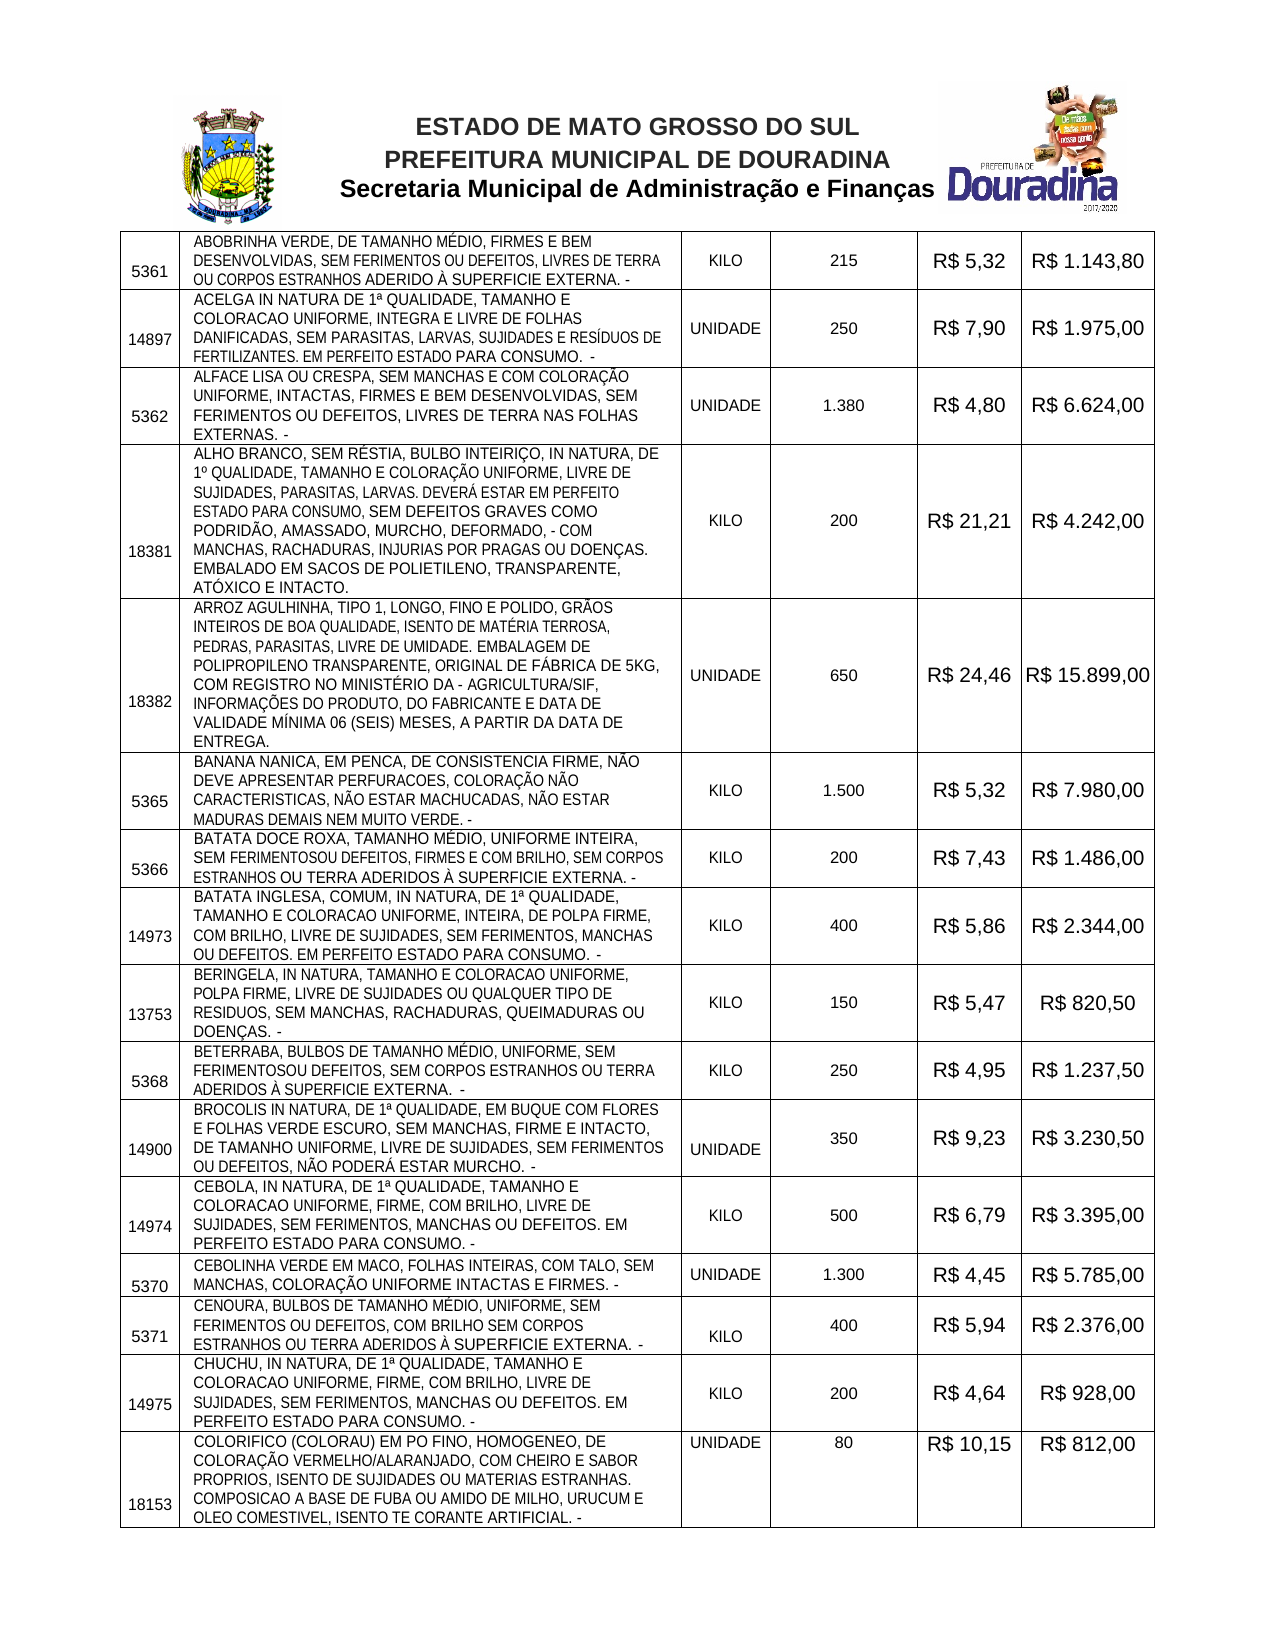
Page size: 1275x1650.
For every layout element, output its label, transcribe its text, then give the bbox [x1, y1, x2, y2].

table_cell 18382 [121, 599, 179, 751]
table_cell R$ 4,80 [918, 368, 1021, 444]
table_cell BANANA NANICA, EM PENCA, DE CONSISTENCIA FIRME, NÃO DEVE APRESENTAR PERFURACOES, COLORAÇÃO NÃO CARACTERISTICAS, NÃO ESTAR MACHUCADAS, NÃO ESTAR MADURAS DEMAIS NEM MUITO VERDE. - [180, 753, 681, 828]
table_cell 150 [771, 965, 917, 1041]
table_cell R$ 4.242,00 [1022, 445, 1154, 597]
table_cell KILO [682, 1177, 770, 1253]
table_cell 14974 [121, 1177, 179, 1253]
table_cell R$ 4,95 [918, 1042, 1021, 1099]
table_cell KILO [682, 830, 770, 887]
table_cell 200 [771, 445, 917, 597]
table_cell 14975 [121, 1355, 179, 1431]
table_cell UNIDADE [682, 1432, 770, 1527]
table_cell KILO [682, 445, 770, 597]
table_cell KILO [682, 232, 770, 289]
table_cell UNIDADE [682, 1100, 770, 1176]
table_cell 200 [771, 1355, 917, 1431]
table_cell R$ 5.785,00 [1022, 1254, 1154, 1296]
table_cell ABOBRINHA VERDE, DE TAMANHO MÉDIO, FIRMES E BEM DESENVOLVIDAS, SEM FERIMENTOS OU DEFEITOS, LIVRES DE TERRA OU CORPOS ESTRANHOS ADERIDO À SUPERFICIE EXTERNA. - [180, 232, 681, 289]
table_cell ACELGA IN NATURA DE 1ª QUALIDADE, TAMANHO E COLORACAO UNIFORME, INTEGRA E LIVRE DE FOLHAS DANIFICADAS, SEM PARASITAS, LARVAS, SUJIDADES E RESÍDUOS DE FERTILIZANTES. EM PERFEITO ESTADO PARA CONSUMO. - [180, 290, 681, 366]
table_cell 1.300 [771, 1254, 917, 1296]
picture [937, 81, 1128, 214]
table_cell R$ 21,21 [918, 445, 1021, 597]
table_cell R$ 5,32 [918, 753, 1021, 828]
table_cell 80 [771, 1432, 917, 1527]
table_cell KILO [682, 888, 770, 964]
table_cell CEBOLINHA VERDE EM MACO, FOLHAS INTEIRAS, COM TALO, SEM MANCHAS, COLORAÇÃO UNIFORME INTACTAS E FIRMES. - [180, 1254, 681, 1296]
table_cell R$ 2.376,00 [1022, 1297, 1154, 1354]
table_cell R$ 1.975,00 [1022, 290, 1154, 366]
table_cell R$ 2.344,00 [1022, 888, 1154, 964]
table_cell BERINGELA, IN NATURA, TAMANHO E COLORACAO UNIFORME, POLPA FIRME, LIVRE DE SUJIDADES OU QUALQUER TIPO DE RESIDUOS, SEM MANCHAS, RACHADURAS, QUEIMADURAS OU DOENÇAS. - [180, 965, 681, 1041]
table_cell 400 [771, 1297, 917, 1354]
table_cell 1.380 [771, 368, 917, 444]
table_cell 650 [771, 599, 917, 751]
table_cell KILO [682, 753, 770, 828]
table_cell R$ 3.395,00 [1022, 1177, 1154, 1253]
table_cell R$ 6,79 [918, 1177, 1021, 1253]
table_cell ARROZ AGULHINHA, TIPO 1, LONGO, FINO E POLIDO, GRÃOS INTEIROS DE BOA QUALIDADE, ISENTO DE MATÉRIA TERROSA, PEDRAS, PARASITAS, LIVRE DE UMIDADE. EMBALAGEM DE POLIPROPILENO TRANSPARENTE, ORIGINAL DE FÁBRICA DE 5KG, COM REGISTRO NO MINISTÉRIO DA - AGRICULTURA/SIF, INFORMAÇÕES DO PRODUTO, DO FABRICANTE E DATA DE VALIDADE MÍNIMA 06 (SEIS) MESES, A PARTIR DA DATA DE ENTREGA. [180, 599, 681, 751]
table_cell R$ 1.237,50 [1022, 1042, 1154, 1099]
table_cell R$ 7,43 [918, 830, 1021, 887]
table_cell 18153 [121, 1432, 179, 1527]
table_cell R$ 7,90 [918, 290, 1021, 366]
table_cell 5361 [121, 232, 179, 289]
table_cell R$ 10,15 [918, 1432, 1021, 1527]
table_cell BETERRABA, BULBOS DE TAMANHO MÉDIO, UNIFORME, SEM FERIMENTOSOU DEFEITOS, SEM CORPOS ESTRANHOS OU TERRA ADERIDOS À SUPERFICIE EXTERNA. - [180, 1042, 681, 1099]
table_cell R$ 820,50 [1022, 965, 1154, 1041]
table_cell 5368 [121, 1042, 179, 1099]
table_cell KILO [682, 1297, 770, 1354]
table_cell 250 [771, 290, 917, 366]
table_cell 500 [771, 1177, 917, 1253]
table_cell ALHO BRANCO, SEM RÉSTIA, BULBO INTEIRIÇO, IN NATURA, DE 1º QUALIDADE, TAMANHO E COLORAÇÃO UNIFORME, LIVRE DE SUJIDADES, PARASITAS, LARVAS. DEVERÁ ESTAR EM PERFEITO ESTADO PARA CONSUMO, SEM DEFEITOS GRAVES COMO PODRIDÃO, AMASSADO, MURCHO, DEFORMADO, - COM MANCHAS, RACHADURAS, INJURIAS POR PRAGAS OU DOENÇAS. EMBALADO EM SACOS DE POLIETILENO, TRANSPARENTE, ATÓXICO E INTACTO. [180, 445, 681, 597]
table_cell 13753 [121, 965, 179, 1041]
table_cell CEBOLA, IN NATURA, DE 1ª QUALIDADE, TAMANHO E COLORACAO UNIFORME, FIRME, COM BRILHO, LIVRE DE SUJIDADES, SEM FERIMENTOS, MANCHAS OU DEFEITOS. EM PERFEITO ESTADO PARA CONSUMO. - [180, 1177, 681, 1253]
table_cell CHUCHU, IN NATURA, DE 1ª QUALIDADE, TAMANHO E COLORACAO UNIFORME, FIRME, COM BRILHO, LIVRE DE SUJIDADES, SEM FERIMENTOS, MANCHAS OU DEFEITOS. EM PERFEITO ESTADO PARA CONSUMO. - [180, 1355, 681, 1431]
table_cell R$ 6.624,00 [1022, 368, 1154, 444]
table_cell R$ 4,64 [918, 1355, 1021, 1431]
picture [173, 95, 282, 231]
table_cell UNIDADE [682, 599, 770, 751]
table_cell KILO [682, 1355, 770, 1431]
table_cell R$ 812,00 [1022, 1432, 1154, 1527]
table_cell CENOURA, BULBOS DE TAMANHO MÉDIO, UNIFORME, SEM FERIMENTOS OU DEFEITOS, COM BRILHO SEM CORPOS ESTRANHOS OU TERRA ADERIDOS À SUPERFICIE EXTERNA. - [180, 1297, 681, 1354]
table_cell R$ 4,45 [918, 1254, 1021, 1296]
table_cell 5362 [121, 368, 179, 444]
table_cell R$ 7.980,00 [1022, 753, 1154, 828]
table_cell UNIDADE [682, 368, 770, 444]
table_cell 14973 [121, 888, 179, 964]
table_cell R$ 5,47 [918, 965, 1021, 1041]
table_cell R$ 15.899,00 [1022, 599, 1154, 751]
table_cell UNIDADE [682, 1254, 770, 1296]
table_cell 1.500 [771, 753, 917, 828]
table_cell R$ 24,46 [918, 599, 1021, 751]
table_cell R$ 5,94 [918, 1297, 1021, 1354]
table_cell 18381 [121, 445, 179, 597]
table_cell 400 [771, 888, 917, 964]
table_cell R$ 5,32 [918, 232, 1021, 289]
table_cell R$ 928,00 [1022, 1355, 1154, 1431]
table_cell BATATA INGLESA, COMUM, IN NATURA, DE 1ª QUALIDADE, TAMANHO E COLORACAO UNIFORME, INTEIRA, DE POLPA FIRME, COM BRILHO, LIVRE DE SUJIDADES, SEM FERIMENTOS, MANCHAS OU DEFEITOS. EM PERFEITO ESTADO PARA CONSUMO. - [180, 888, 681, 964]
table_cell R$ 3.230,50 [1022, 1100, 1154, 1176]
table_cell 250 [771, 1042, 917, 1099]
table_cell UNIDADE [682, 290, 770, 366]
table_cell BROCOLIS IN NATURA, DE 1ª QUALIDADE, EM BUQUE COM FLORES E FOLHAS VERDE ESCURO, SEM MANCHAS, FIRME E INTACTO, DE TAMANHO UNIFORME, LIVRE DE SUJIDADES, SEM FERIMENTOS OU DEFEITOS, NÃO PODERÁ ESTAR MURCHO. - [180, 1100, 681, 1176]
table_cell 14900 [121, 1100, 179, 1176]
table_cell BATATA DOCE ROXA, TAMANHO MÉDIO, UNIFORME INTEIRA, SEM FERIMENTOSOU DEFEITOS, FIRMES E COM BRILHO, SEM CORPOS ESTRANHOS OU TERRA ADERIDOS À SUPERFICIE EXTERNA. - [180, 830, 681, 887]
table_cell KILO [682, 965, 770, 1041]
table_cell 215 [771, 232, 917, 289]
table_cell 5365 [121, 753, 179, 828]
table_cell R$ 1.486,00 [1022, 830, 1154, 887]
table_cell 5366 [121, 830, 179, 887]
table_cell KILO [682, 1042, 770, 1099]
table_cell 5370 [121, 1254, 179, 1296]
table_cell 5371 [121, 1297, 179, 1354]
table_cell R$ 9,23 [918, 1100, 1021, 1176]
table_cell 350 [771, 1100, 917, 1176]
table_cell 200 [771, 830, 917, 887]
table_cell R$ 5,86 [918, 888, 1021, 964]
table_cell 14897 [121, 290, 179, 366]
table_cell R$ 1.143,80 [1022, 232, 1154, 289]
table_cell ALFACE LISA OU CRESPA, SEM MANCHAS E COM COLORAÇÃO UNIFORME, INTACTAS, FIRMES E BEM DESENVOLVIDAS, SEM FERIMENTOS OU DEFEITOS, LIVRES DE TERRA NAS FOLHAS EXTERNAS. - [180, 368, 681, 444]
